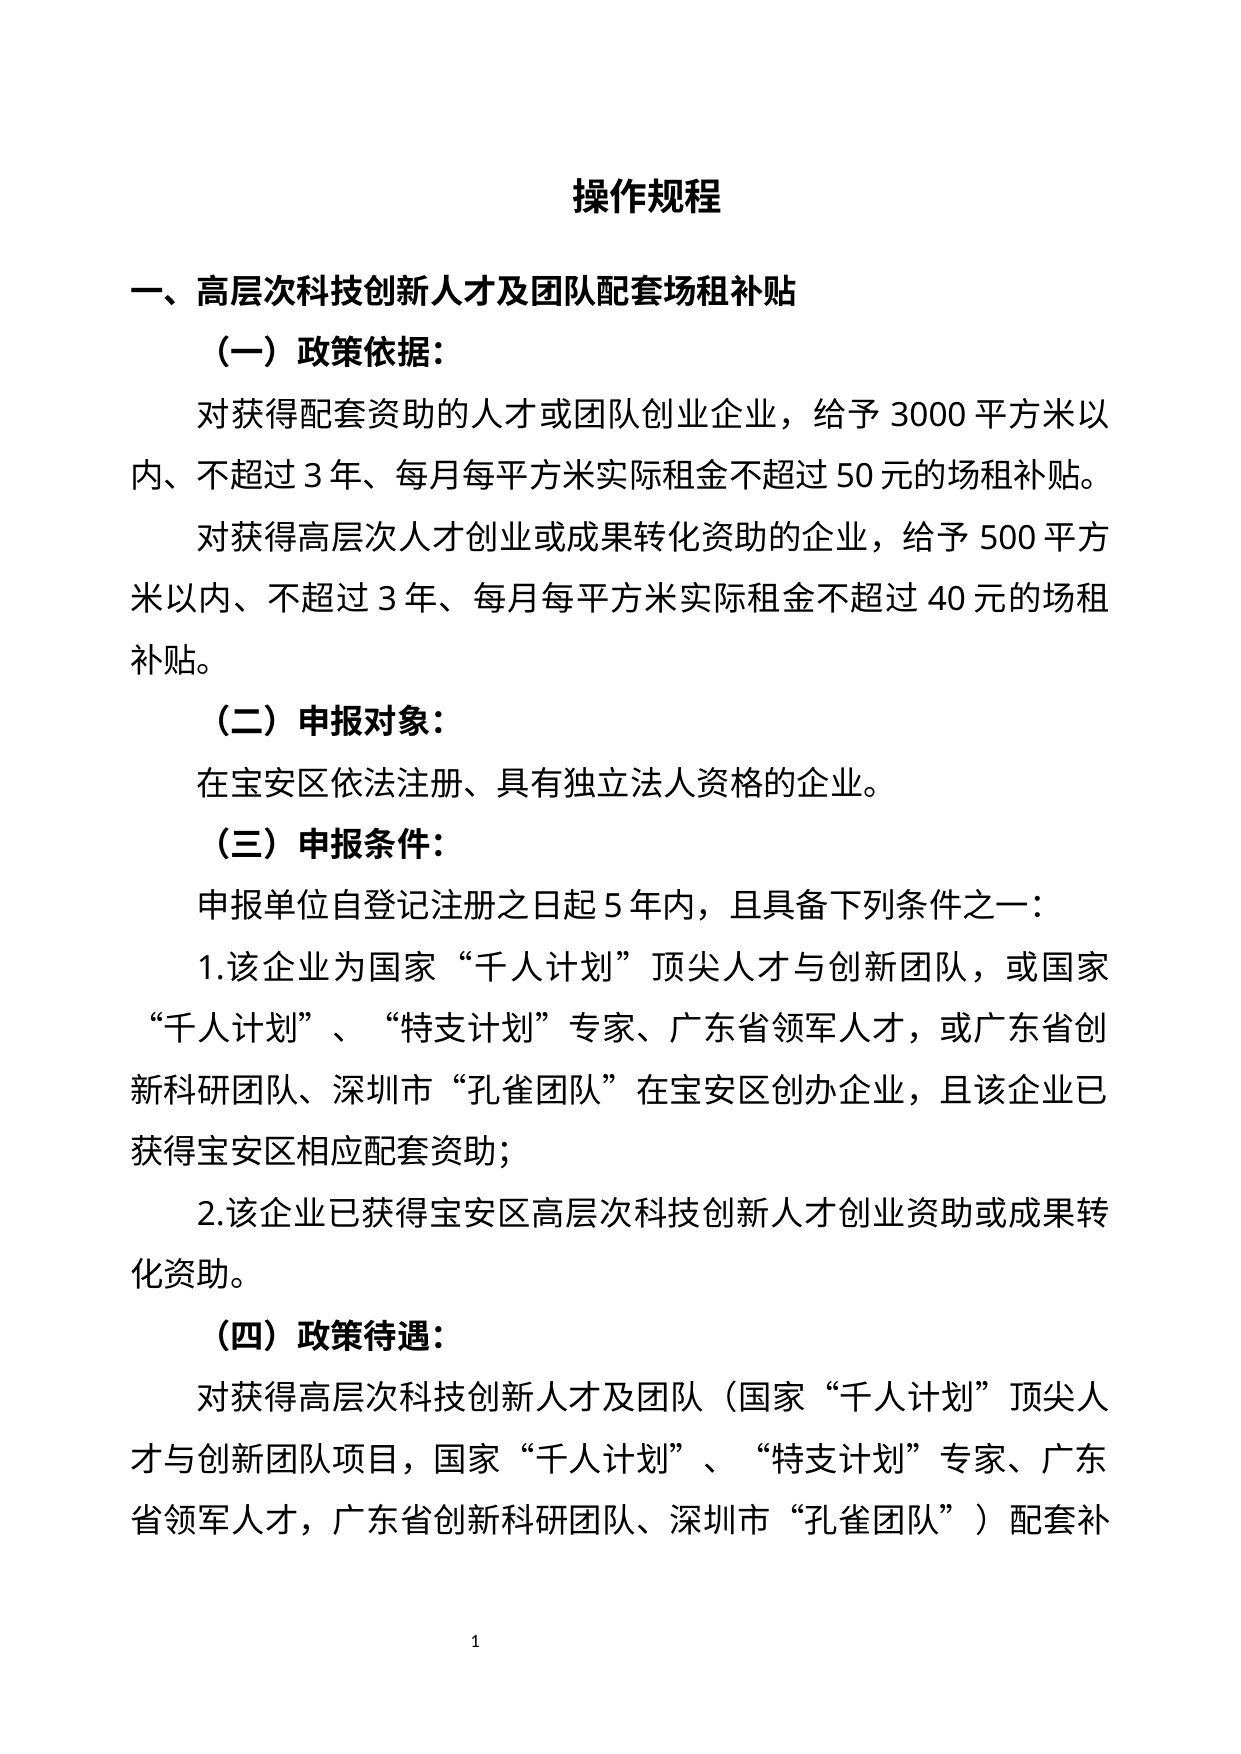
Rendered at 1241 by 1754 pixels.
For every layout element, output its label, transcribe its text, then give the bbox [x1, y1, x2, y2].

text 在宝安区依法注册、具有独立法人资格的企业。 [130, 746, 1110, 807]
text 对获得高层次人才创业或成果转化资助的企业，给予500平方米以内、不超过3年、每月每平方米实际租金不超过40元的场租补贴。 [130, 500, 1110, 684]
text 一、高层次科技创新人才及团队配套场租补贴 [130, 254, 1110, 316]
text 对获得配套资助的人才或团队创业企业，给予3000平方米以内、不超过3年、每月每平方米实际租金不超过50元的场租补贴。 [130, 377, 1110, 500]
text （四）政策待遇： [130, 1299, 1110, 1360]
text （一）政策依据： [130, 316, 1110, 377]
text 申报单位自登记注册之日起5年内，且具备下列条件之一： [130, 869, 1110, 930]
text 操作规程 [130, 162, 1110, 227]
text 2.该企业已获得宝安区高层次科技创新人才创业资助或成果转化资助。 [130, 1176, 1110, 1299]
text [130, 1360, 1110, 1545]
text （二）申报对象： [130, 684, 1110, 746]
text （三）申报条件： [130, 807, 1110, 869]
text 1.该企业为国家“千人计划”顶尖人才与创新团队，或国家“千人计划”、“特支计划”专家、广东省领军人才，或广东省创新科研团队、深圳市“孔雀团队”在宝安区创办企业，且该企业已获得宝安区相应配套资助； [130, 930, 1110, 1176]
